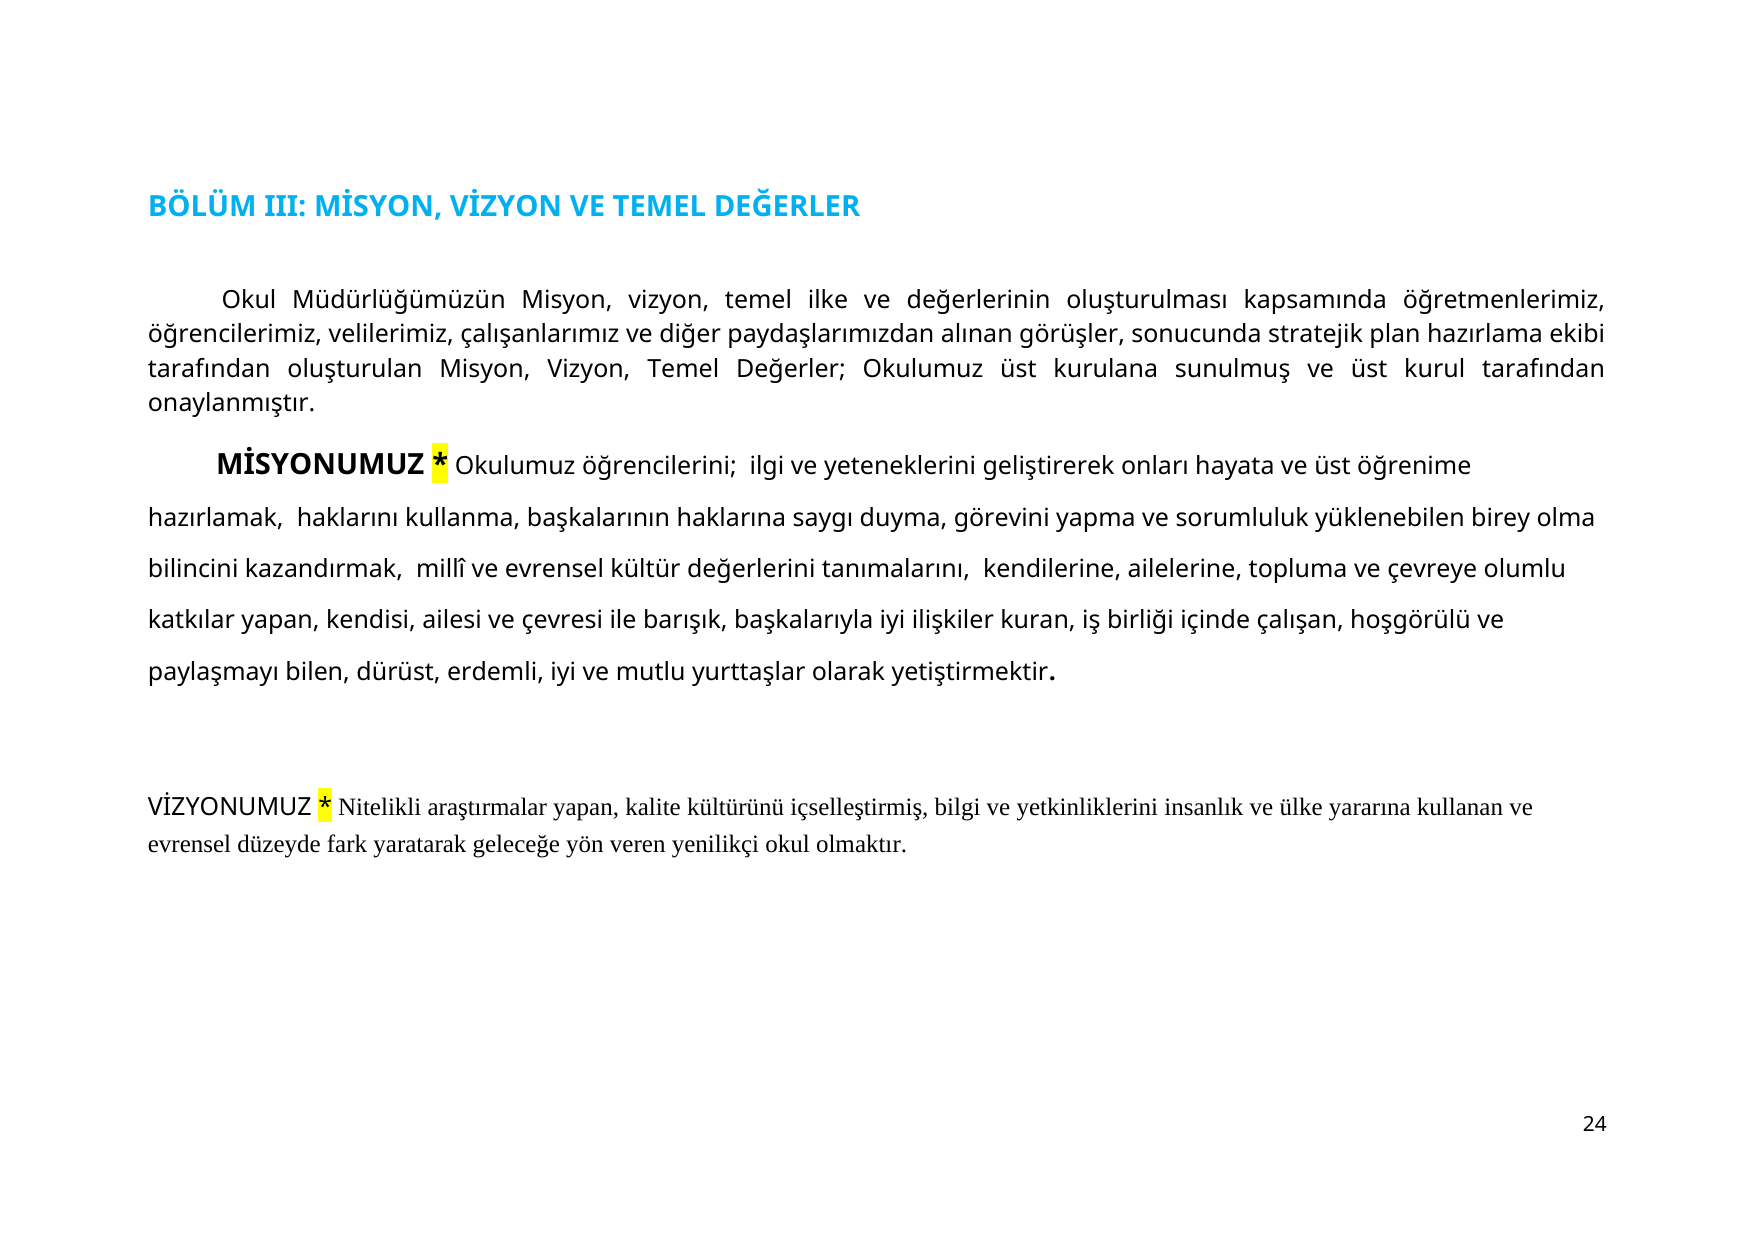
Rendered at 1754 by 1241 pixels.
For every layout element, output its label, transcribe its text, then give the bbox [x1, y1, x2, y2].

text VİZYONUMUZ * Nitelikli araştırmalar yapan, kalite kültürünü içselleştirmiş, bilgi ve yetkinliklerini insanlık ve ülke yararına kullanan ve evrensel düzeyde fark yaratarak geleceğe yön veren yenilikçi okul olmaktır. [148, 788, 1606, 858]
subtitle BÖLÜM III: MİSYON, VİZYON VE TEMEL DEĞERLER [148, 185, 1606, 225]
text Okul Müdürlüğümüzün Misyon, vizyon, temel ilke ve değerlerinin oluşturulması kapsamında öğretmenlerimiz, öğrencilerimiz, velilerimiz, çalışanlarımız ve diğer paydaşlarımızdan alınan görüşler, sonucunda stratejik plan hazırlama ekibi tarafından oluşturulan Misyon, Vizyon, Temel Değerler; Okulumuz üst kurulana sunulmuş ve üst kurul tarafından onaylanmıştır. [148, 282, 1606, 418]
subtitle MİSYONUMUZ * Okulumuz öğrencilerini; ilgi ve yeteneklerini geliştirerek onları hayata ve üst öğrenime hazırlamak, haklarını kullanma, başkalarının haklarına saygı duyma, görevini yapma ve sorumluluk yüklenebilen birey olma bilincini kazandırmak, millî ve evrensel kültür değerlerini tanımalarını, kendilerine, ailelerine, topluma ve çevreye olumlu katkılar yapan, kendisi, ailesi ve çevresi ile barışık, başkalarıyla iyi ilişkiler kuran, iş birliği içinde çalışan, hoşgörülü ve paylaşmayı bilen, dürüst, erdemli, iyi ve mutlu yurttaşlar olarak yetiştirmektir. [148, 443, 1606, 687]
